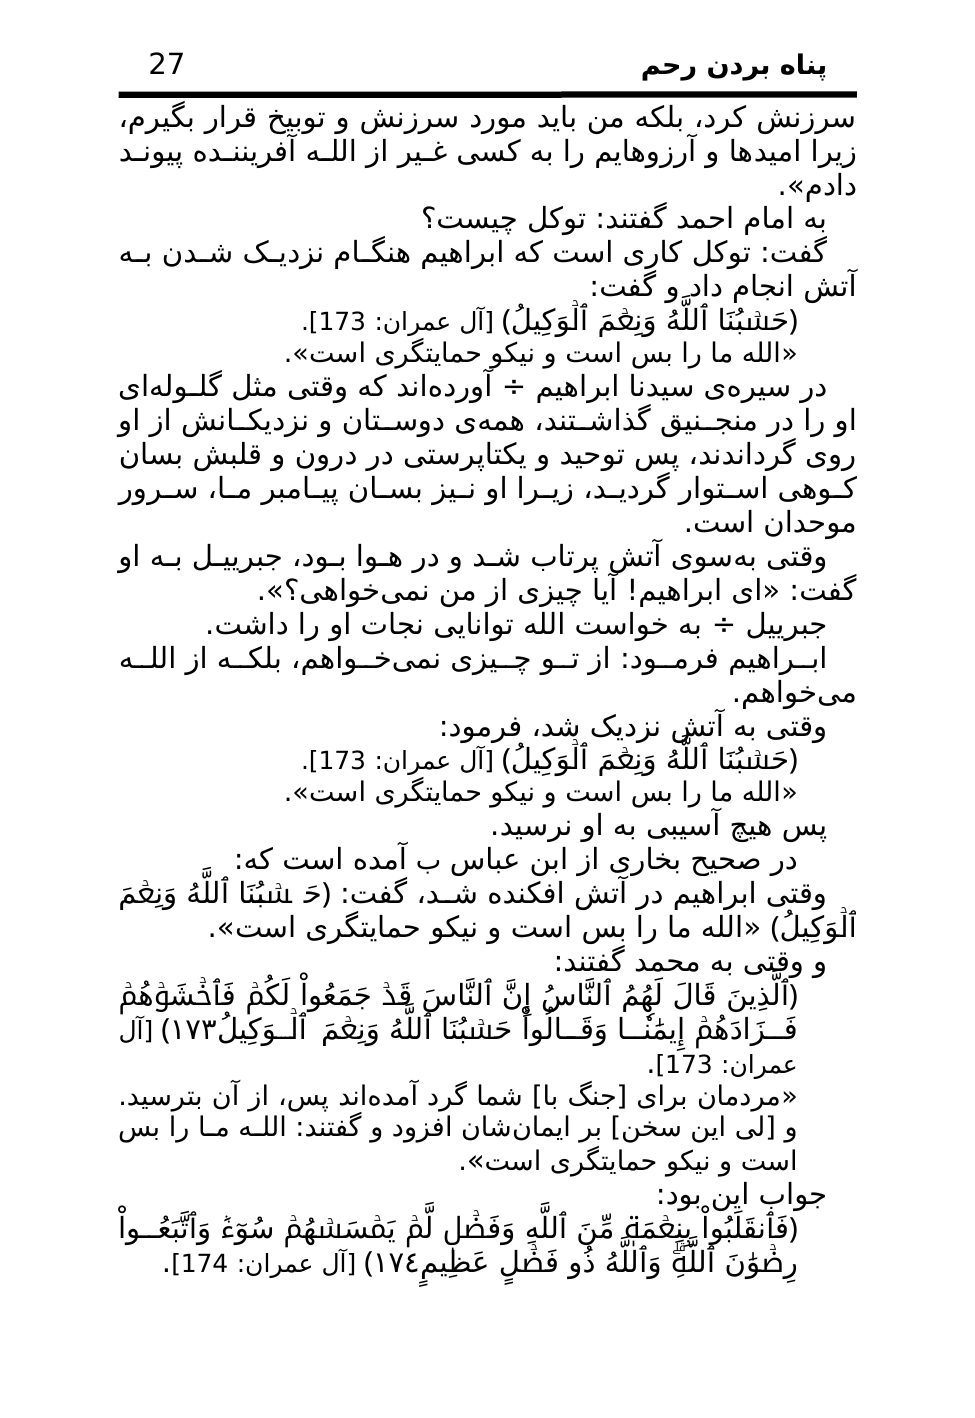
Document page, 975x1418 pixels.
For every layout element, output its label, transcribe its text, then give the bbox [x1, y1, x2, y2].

text وقتی به آتش نزدیک شد، فرمود: [118, 709, 857, 743]
text جواب این بود: [118, 1177, 857, 1211]
text «مردمان برای [جنگ با] شما گرد آمده‌اند پس، از آن بترسید. و [لی این سخن] بر ایمان‌شان افزود و گفتند: الله ما را بس است و نیکو حمایتگری است». [118, 1080, 798, 1177]
text ﴿حَسۡبُنَا ٱللَّهُ وَنِعۡمَ ٱلۡوَكِيلُ﴾ [آل عمران: 173]. [118, 743, 798, 777]
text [118, 100, 857, 202]
text ﴿حَسۡبُنَا ٱللَّهُ وَنِعۡمَ ٱلۡوَكِيلُ﴾ [آل عمران: 173]. [118, 304, 798, 338]
text وقتی ابراهیم در آتش افکنده شد، گفت: ﴿حَسۡبُنَا ٱللَّهُ وَنِعۡمَ ٱلۡوَكِيلُ﴾ «الله ما را بس است و نیکو حمایتگری است». [118, 876, 857, 944]
text جبرییل ÷ به خواست الله توانایی نجات او را داشت. [118, 607, 857, 641]
text ﴿ٱلَّذِينَ قَالَ لَهُمُ ٱلنَّاسُ إِنَّ ٱلنَّاسَ قَدۡ جَمَعُواْ لَكُمۡ فَٱخۡشَوۡهُمۡ فَزَادَهُمۡ إِيمَٰنٗا وَقَالُواْ حَسۡبُنَا ٱللَّهُ وَنِعۡمَ ٱلۡوَكِيلُ١٧٣﴾ [آل عمران: 173]. [118, 978, 798, 1080]
text ﴿فَٱنقَلَبُواْ بِنِعۡمَةٖ مِّنَ ٱللَّهِ وَفَضۡلٖ لَّمۡ يَمۡسَسۡهُمۡ سُوٓءٞ وَٱتَّبَعُواْ رِضۡوَٰنَ ٱللَّهِۗ وَٱللَّهُ ذُو فَضۡلٍ عَظِيمٍ١٧٤﴾ [آل عمران: 174]. [118, 1211, 798, 1279]
text وقتی به‌سوی آتش پرتاب شد و در هوا بود، جبرییل به او گفت: «ای ابراهیم! آیا چیزی از من نمی‌خواهی؟». [118, 539, 857, 607]
text گفت: توکل کاری است که ابراهیم هنگام نزدیک شدن به آتش انجام داد و گفت: [118, 236, 857, 304]
text «الله ما را بس است و نیکو حمایتگری است». [118, 338, 798, 369]
text در صحیح بخاری از ابن عباس ب آمده است که: [118, 842, 798, 876]
text در سیره‌ی سیدنا ابراهیم ÷ آورده‌اند که وقتی مثل گلوله‌ای او را در منجنیق گذاشتند، همه‌ی دوستان و نزدیکانش از او روی گرداندند، پس توحید و یکتاپرستی در درون و قلبش بسان کوهی استوار گردید، زیرا او نیز بسان پیامبر ما، سرور موحدان است. [118, 369, 857, 539]
text و وقتی به محمد گفتند: [118, 944, 857, 978]
text به امام احمد گفتند: توکل چیست؟ [118, 202, 857, 236]
text ابراهیم فرمود: از تو چیزی نمی‌خواهم، بلکه از الله می‌خواهم. [118, 641, 857, 709]
text «الله ما را بس است و نیکو حمایتگری است». [118, 777, 798, 808]
text پس هیچ آسیبی به او نرسید. [118, 808, 857, 842]
